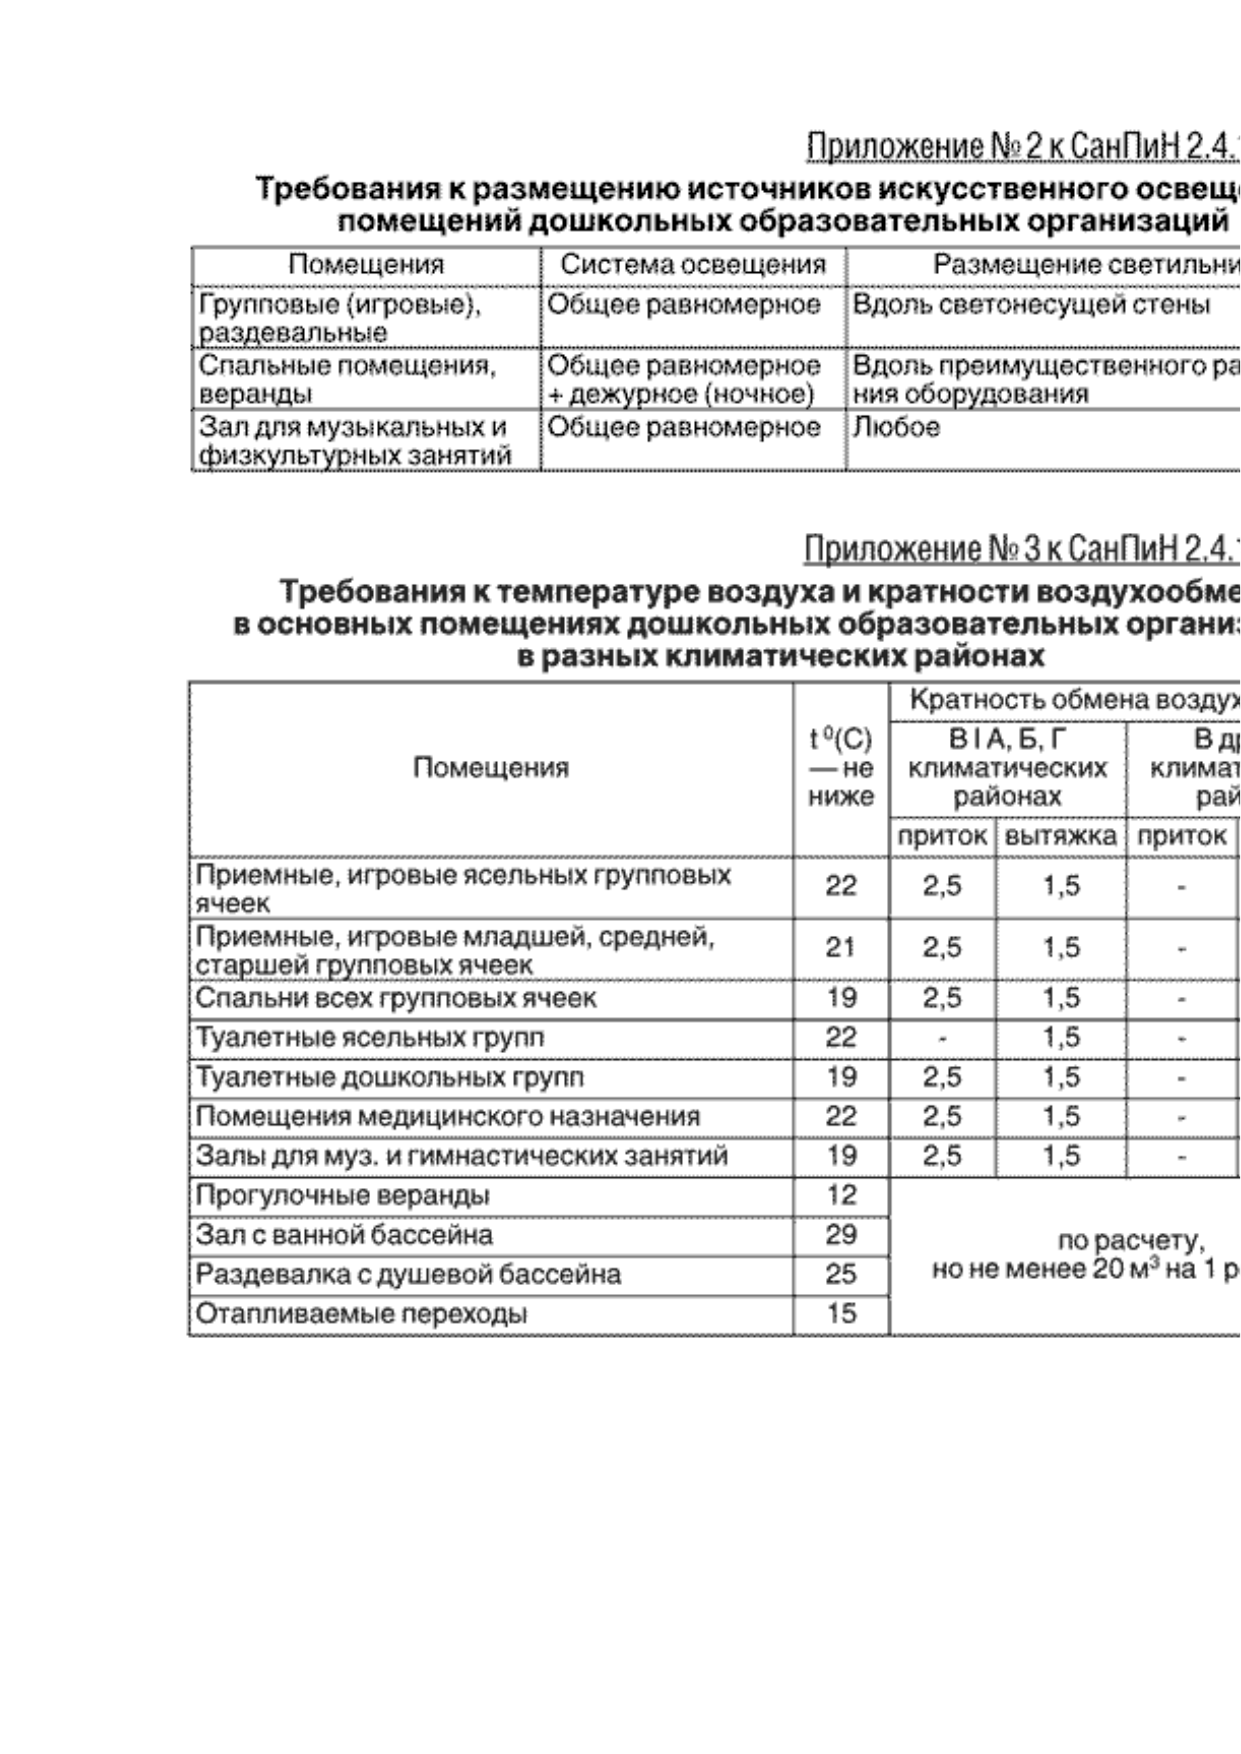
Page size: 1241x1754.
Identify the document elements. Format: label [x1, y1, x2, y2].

picture [177, 528, 1241, 1348]
picture [177, 118, 1241, 499]
